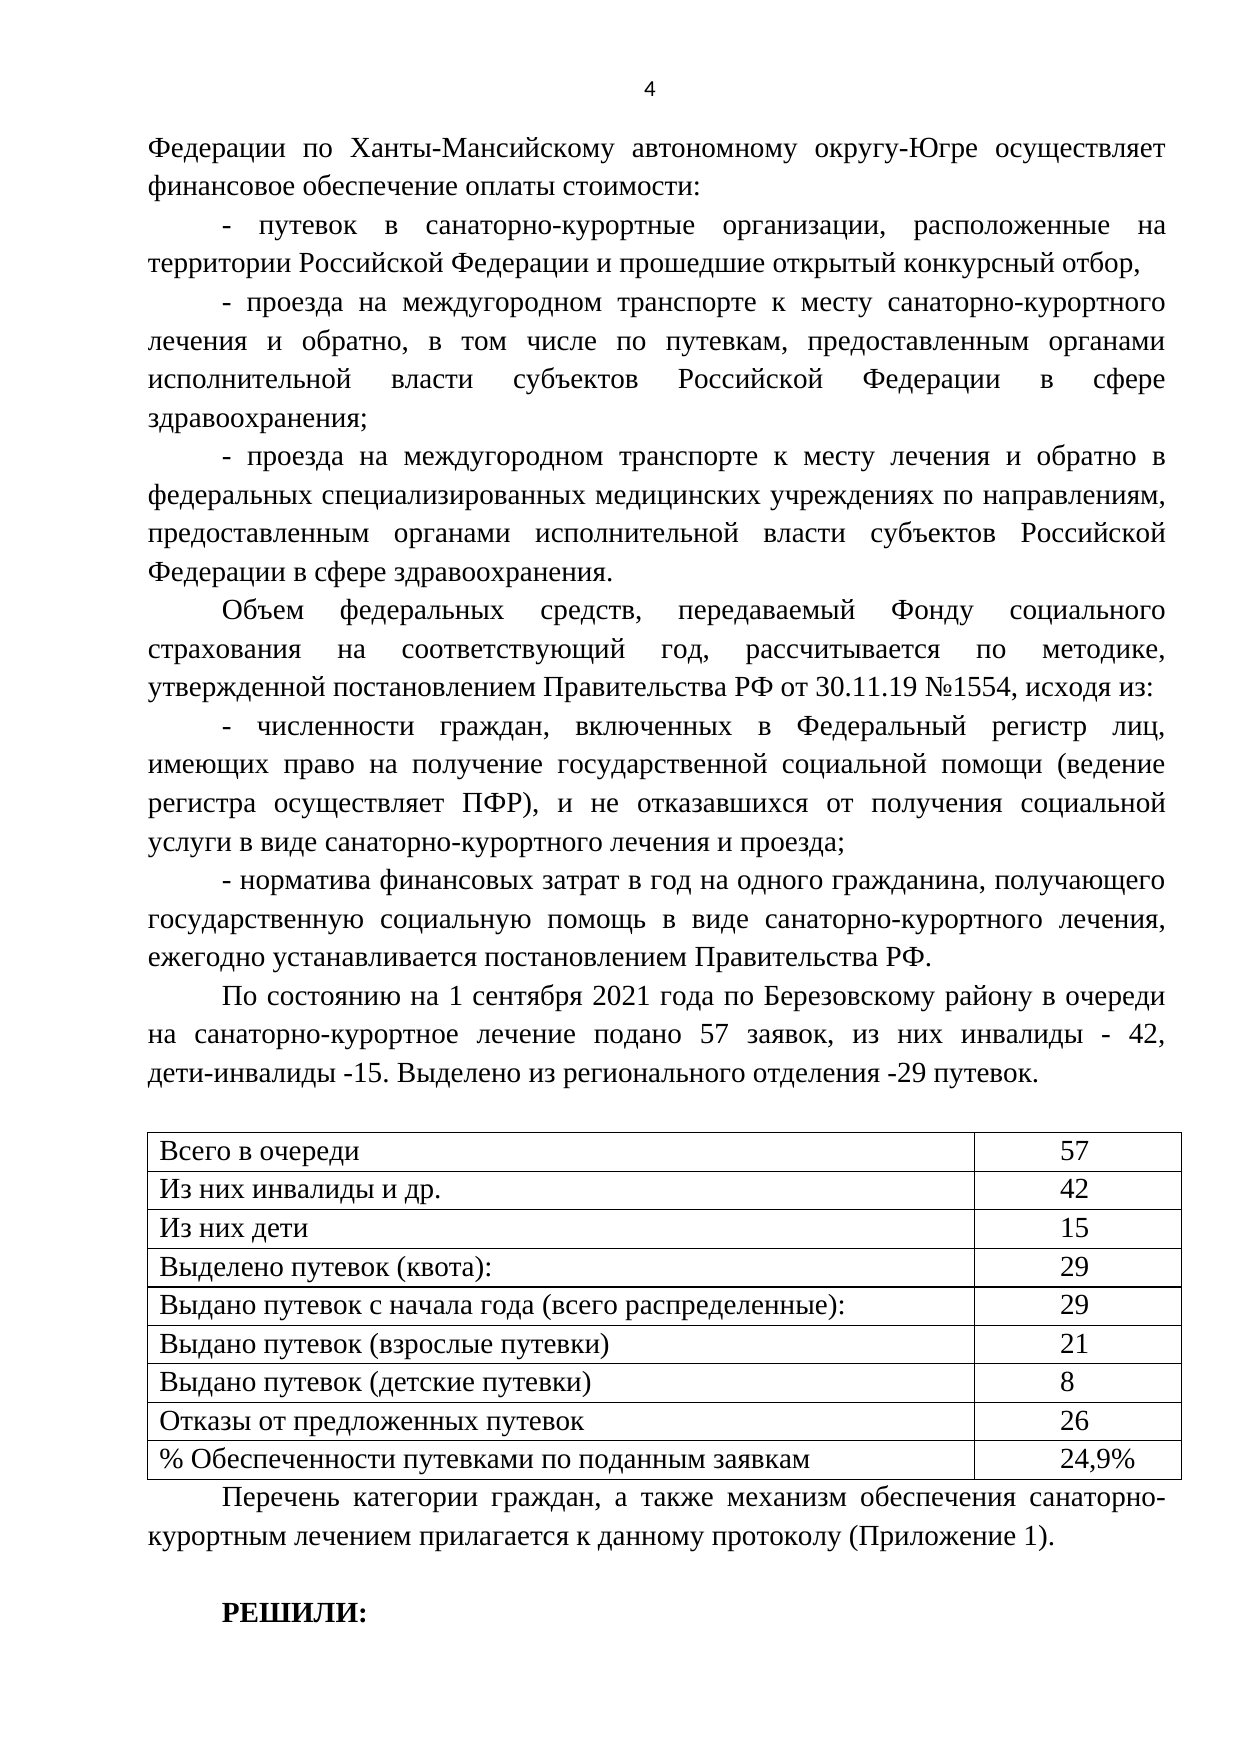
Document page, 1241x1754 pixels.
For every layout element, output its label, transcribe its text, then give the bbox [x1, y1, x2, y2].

text Перечень категории граждан, а также механизм обеспечения санаторно-курортным лечением прилагается к данному протоколу (Приложение 1). [148, 1480, 1167, 1552]
text - проезда на междугородном транспорте к месту лечения и обратно в федеральных специализированных медицинских учреждениях по направлениям, предоставленным органами исполнительной власти субъектов Российской Федерации в сфере здравоохранения. [148, 438, 1167, 587]
table_cell 21 [975, 1326, 1181, 1363]
table_cell Выдано путевок (детские путевки) [148, 1364, 974, 1402]
table_cell Выделено путевок (квота): [148, 1249, 974, 1286]
table_cell % Обеспеченности путевками по поданным заявкам [148, 1441, 974, 1478]
text Объем федеральных средств, передаваемый Фонду социального страхования на соответствующий год, рассчитывается по методике, утвержденной постановлением Правительства РФ от 30.11.19 №1554, исходя из: [148, 592, 1167, 703]
text - путевок в санаторно-курортные организации, расположенные на территории Российской Федерации и прошедшие открытый конкурсный отбор, [148, 207, 1167, 279]
table_cell Из них инвалиды и др. [148, 1172, 974, 1209]
text По состоянию на 1 сентября 2021 года по Березовскому району в очереди на санаторно-курортное лечение подано 57 заявок, из них инвалиды - 42, дети-инвалиды -15. Выделено из регионального отделения -29 путевок. [148, 978, 1167, 1088]
table_cell 26 [975, 1403, 1181, 1440]
text - проезда на междугородном транспорте к месту санаторно-курортного лечения и обратно, в том числе по путевкам, предоставленным органами исполнительной власти субъектов Российской Федерации в сфере здравоохранения; [148, 284, 1167, 433]
table_cell Выдано путевок с начала года (всего распределенные): [148, 1288, 974, 1325]
table_cell 8 [975, 1364, 1181, 1402]
table_header 57 [975, 1133, 1181, 1171]
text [148, 130, 1167, 202]
table_cell 42 [975, 1172, 1181, 1209]
text - численности граждан, включенных в Федеральный регистр лиц, имеющих право на получение государственной социальной помощи (ведение регистра осуществляет ПФР), и не отказавшихся от получения социальной услуги в виде санаторно-курортного лечения и проезда; [148, 708, 1167, 857]
table_cell Отказы от предложенных путевок [148, 1403, 974, 1440]
table_header Всего в очереди [148, 1133, 974, 1171]
table_cell 29 [975, 1249, 1181, 1286]
table_cell 15 [975, 1210, 1181, 1248]
table_cell Выдано путевок (взрослые путевки) [148, 1326, 974, 1363]
text - норматива финансовых затрат в год на одного гражданина, получающего государственную социальную помощь в виде санаторно-курортного лечения, ежегодно устанавливается постановлением Правительства РФ. [148, 862, 1167, 973]
table_cell 29 [975, 1288, 1181, 1325]
table_cell 24,9% [975, 1441, 1181, 1478]
text РЕШИЛИ: [148, 1595, 1167, 1629]
table_cell Из них дети [148, 1210, 974, 1248]
